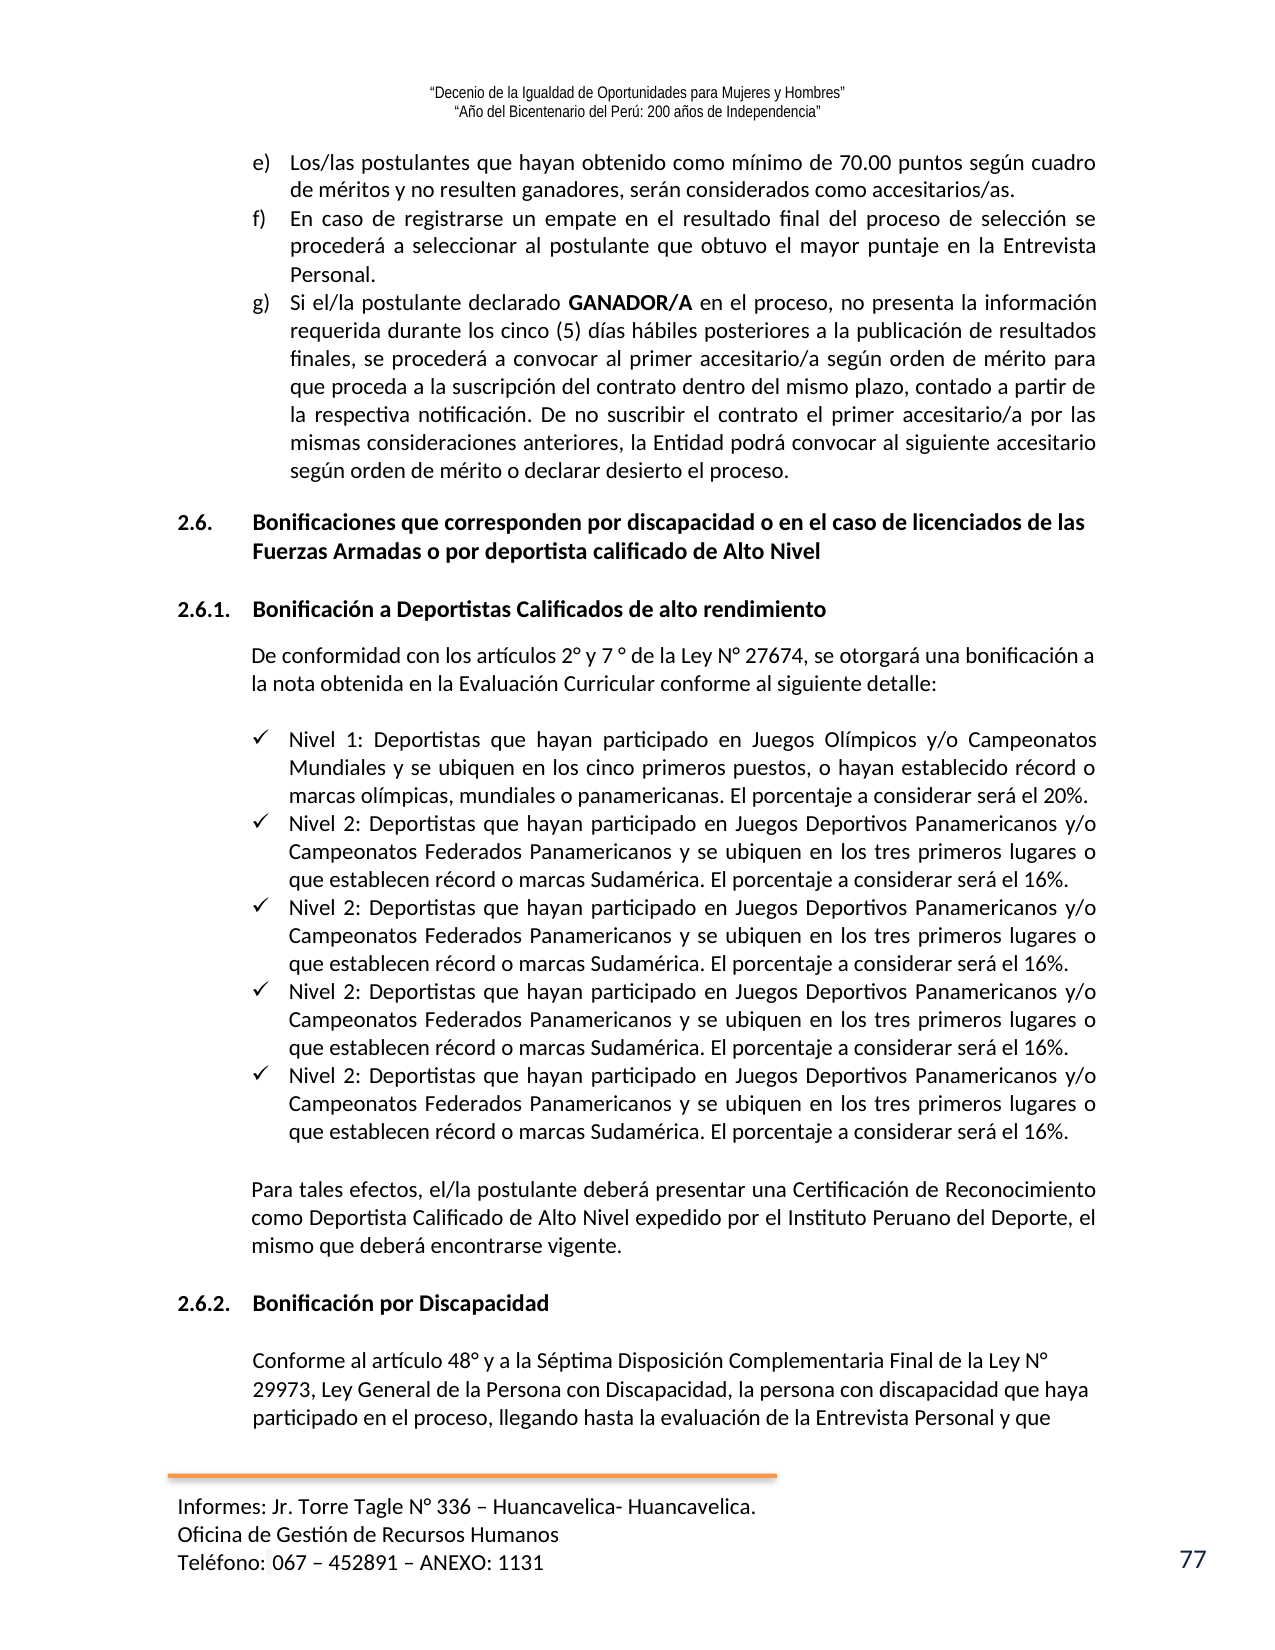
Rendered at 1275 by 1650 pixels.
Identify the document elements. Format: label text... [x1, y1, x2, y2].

list Bonificaciones que corresponden por discapacidad o en el caso de licenciados de las Fuerzas Armadas o por deportista calificado de Alto Nivel [177, 507, 1098, 565]
list Si el/la postulante declarado GANADOR/A en el proceso, no presenta la información requerida durante los cinco (5) días hábiles posteriores a la publicación de resultados finales, se procederá a convocar al primer accesitario/a según orden de mérito para que proceda a la suscripción del contrato dentro del mismo plazo, contado a partir de la respectiva notificación. De no suscribir el contrato el primer accesitario/a por las mismas consideraciones anteriores, la Entidad podrá convocar al siguiente accesitario según orden de mérito o declarar desierto el proceso. [252, 288, 1098, 484]
list Bonificación por Discapacidad [177, 1288, 1098, 1317]
list Nivel 2: Deportistas que hayan participado en Juegos Deportivos Panamericanos y/o Campeonatos Federados Panamericanos y se ubiquen en los tres primeros lugares o que establecen récord o marcas Sudamérica. El porcentaje a considerar será el 16%. [251, 893, 1098, 977]
list Nivel 1: Deportistas que hayan participado en Juegos Olímpicos y/o Campeonatos Mundiales y se ubiquen en los cinco primeros puestos, o hayan establecido récord o marcas olímpicas, mundiales o panamericanas. El porcentaje a considerar será el 20%. [251, 725, 1098, 809]
list Nivel 2: Deportistas que hayan participado en Juegos Deportivos Panamericanos y/o Campeonatos Federados Panamericanos y se ubiquen en los tres primeros lugares o que establecen récord o marcas Sudamérica. El porcentaje a considerar será el 16%. [251, 977, 1098, 1061]
text De conformidad con los artículos 2° y 7 ° de la Ley N° 27674, se otorgará una bonificación a la nota obtenida en la Evaluación Curricular conforme al siguiente detalle: [251, 641, 1098, 697]
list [252, 1347, 1098, 1431]
list Nivel 2: Deportistas que hayan participado en Juegos Deportivos Panamericanos y/o Campeonatos Federados Panamericanos y se ubiquen en los tres primeros lugares o que establecen récord o marcas Sudamérica. El porcentaje a considerar será el 16%. [251, 809, 1098, 893]
list En caso de registrarse un empate en el resultado final del proceso de selección se procederá a seleccionar al postulante que obtuvo el mayor puntaje en la Entrevista Personal. [252, 204, 1098, 288]
list Bonificación a Deportistas Calificados de alto rendimiento [177, 594, 1098, 623]
list Los/las postulantes que hayan obtenido como mínimo de 70.00 puntos según cuadro de méritos y no resulten ganadores, serán considerados como accesitarios/as. [252, 148, 1098, 204]
text Para tales efectos, el/la postulante deberá presentar una Certificación de Reconocimiento como Deportista Calificado de Alto Nivel expedido por el Instituto Peruano del Deporte, el mismo que deberá encontrarse vigente. [251, 1175, 1098, 1259]
list Nivel 2: Deportistas que hayan participado en Juegos Deportivos Panamericanos y/o Campeonatos Federados Panamericanos y se ubiquen en los tres primeros lugares o que establecen récord o marcas Sudamérica. El porcentaje a considerar será el 16%. [251, 1061, 1098, 1146]
